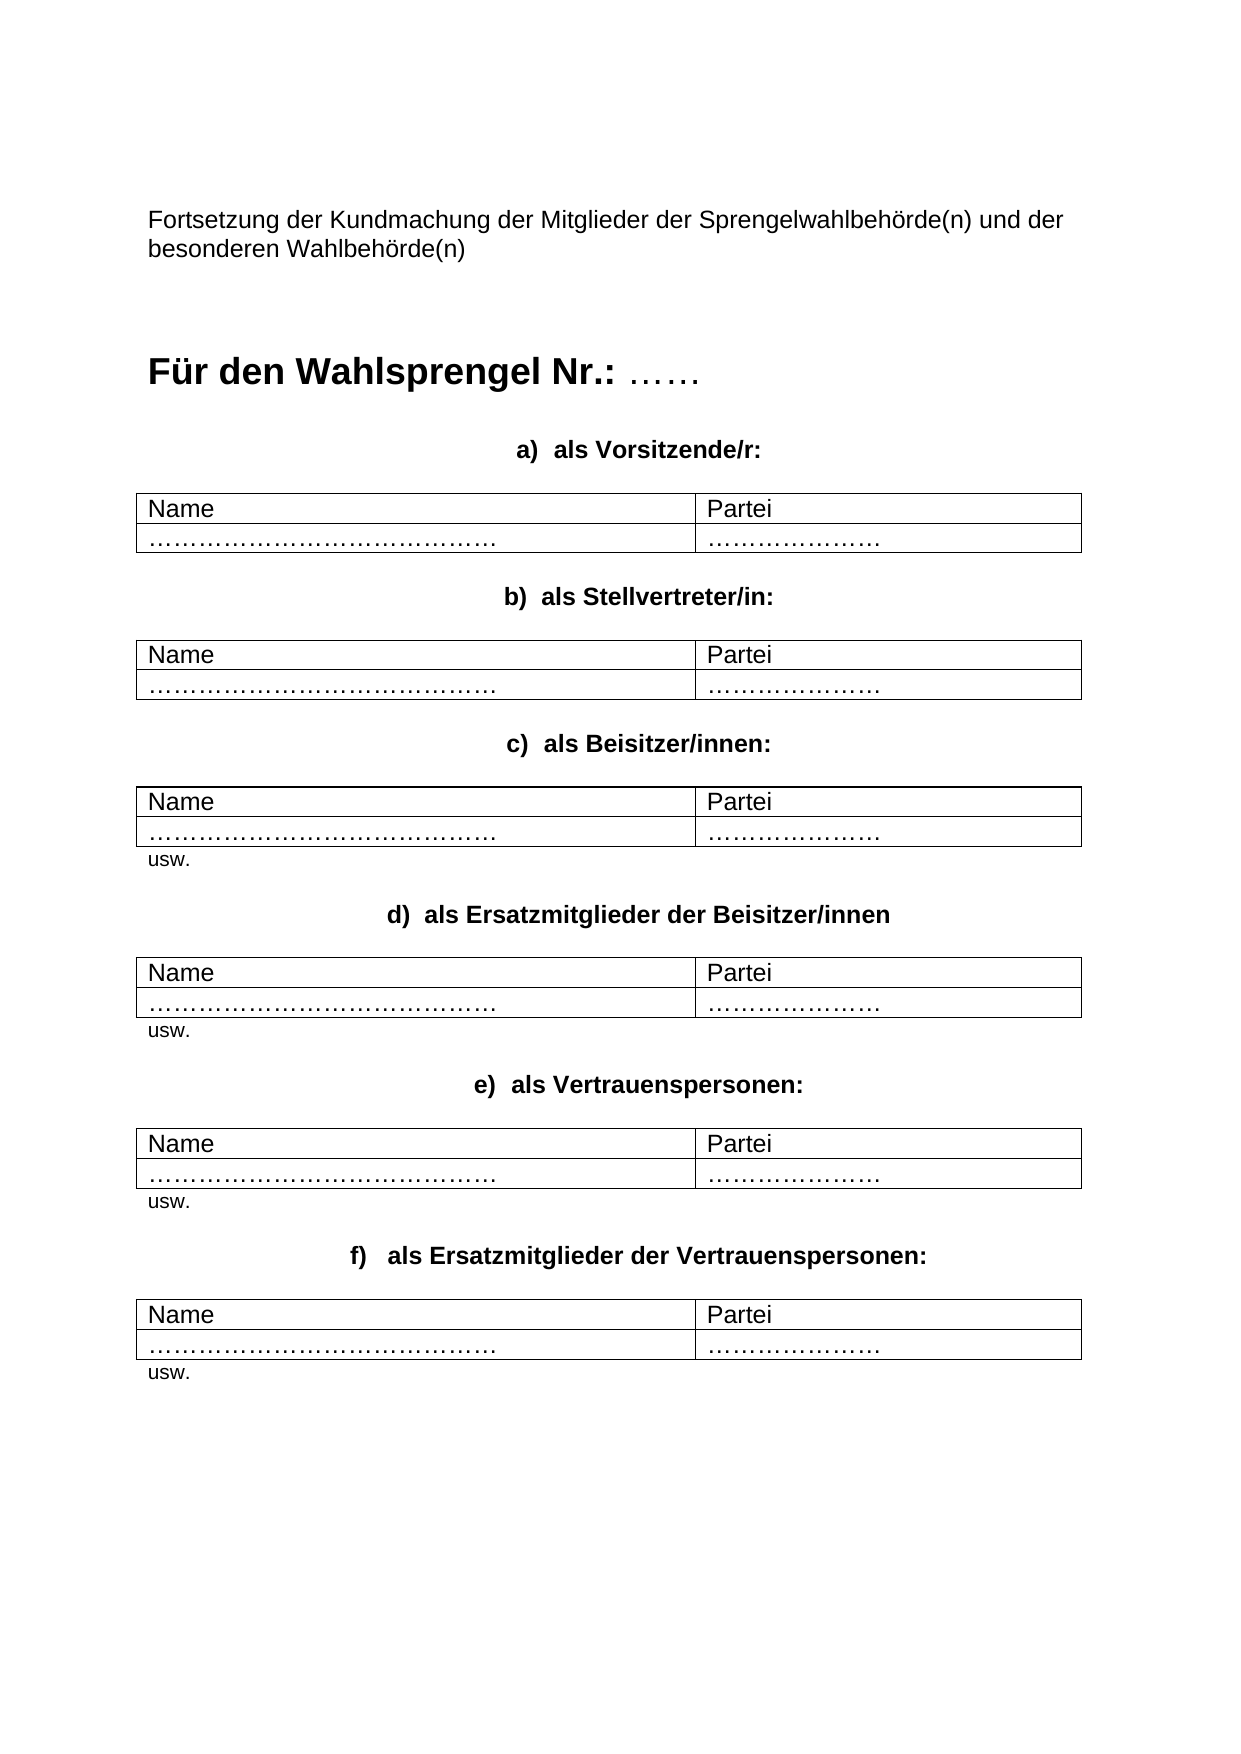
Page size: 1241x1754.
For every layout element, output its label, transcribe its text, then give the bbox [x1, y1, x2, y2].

list als Ersatzmitglieder der Vertrauenspersonen: [185, 1241, 1093, 1270]
list als Beisitzer/innen: [185, 729, 1093, 758]
text usw. [148, 1018, 1093, 1042]
table_cell ………………… [696, 1159, 1081, 1188]
table_cell …………………………………… [137, 1159, 695, 1188]
list als Stellvertreter/in: [185, 582, 1093, 611]
text Fortsetzung der Kundmachung der Mitglieder der Sprengelwahlbehörde(n) und der besonderen Wahlbehörde(n) [148, 205, 1093, 263]
table_header Name [137, 1129, 695, 1158]
table_cell ………………… [696, 670, 1081, 699]
table_header Name [137, 1300, 695, 1329]
table_header Partei [696, 1300, 1081, 1329]
table_header Name [137, 641, 695, 669]
list als Vertrauenspersonen: [185, 1071, 1093, 1099]
table_cell …………………………………… [137, 817, 695, 846]
text Für den Wahlsprengel Nr.: …… [148, 349, 1093, 392]
table_cell ………………… [696, 988, 1081, 1017]
table_header Partei [696, 958, 1081, 987]
table_header Name [137, 494, 695, 522]
text usw. [148, 1359, 1093, 1383]
table_header Partei [696, 494, 1081, 522]
text usw. [148, 1189, 1093, 1213]
table_cell ………………… [696, 524, 1081, 552]
text usw. [148, 847, 1093, 871]
list als Vorsitzende/r: [185, 435, 1093, 464]
table_header Partei [696, 1129, 1081, 1158]
table_cell …………………………………… [137, 1330, 695, 1358]
table_header Partei [696, 641, 1081, 669]
table_cell …………………………………… [137, 524, 695, 552]
table_cell ………………… [696, 817, 1081, 846]
list als Ersatzmitglieder der Beisitzer/innen [185, 900, 1093, 928]
table_cell …………………………………… [137, 670, 695, 699]
table_header Name [137, 788, 695, 816]
table_header Partei [696, 788, 1081, 816]
table_cell …………………………………… [137, 988, 695, 1017]
table_cell ………………… [696, 1330, 1081, 1358]
table_header Name [137, 958, 695, 987]
